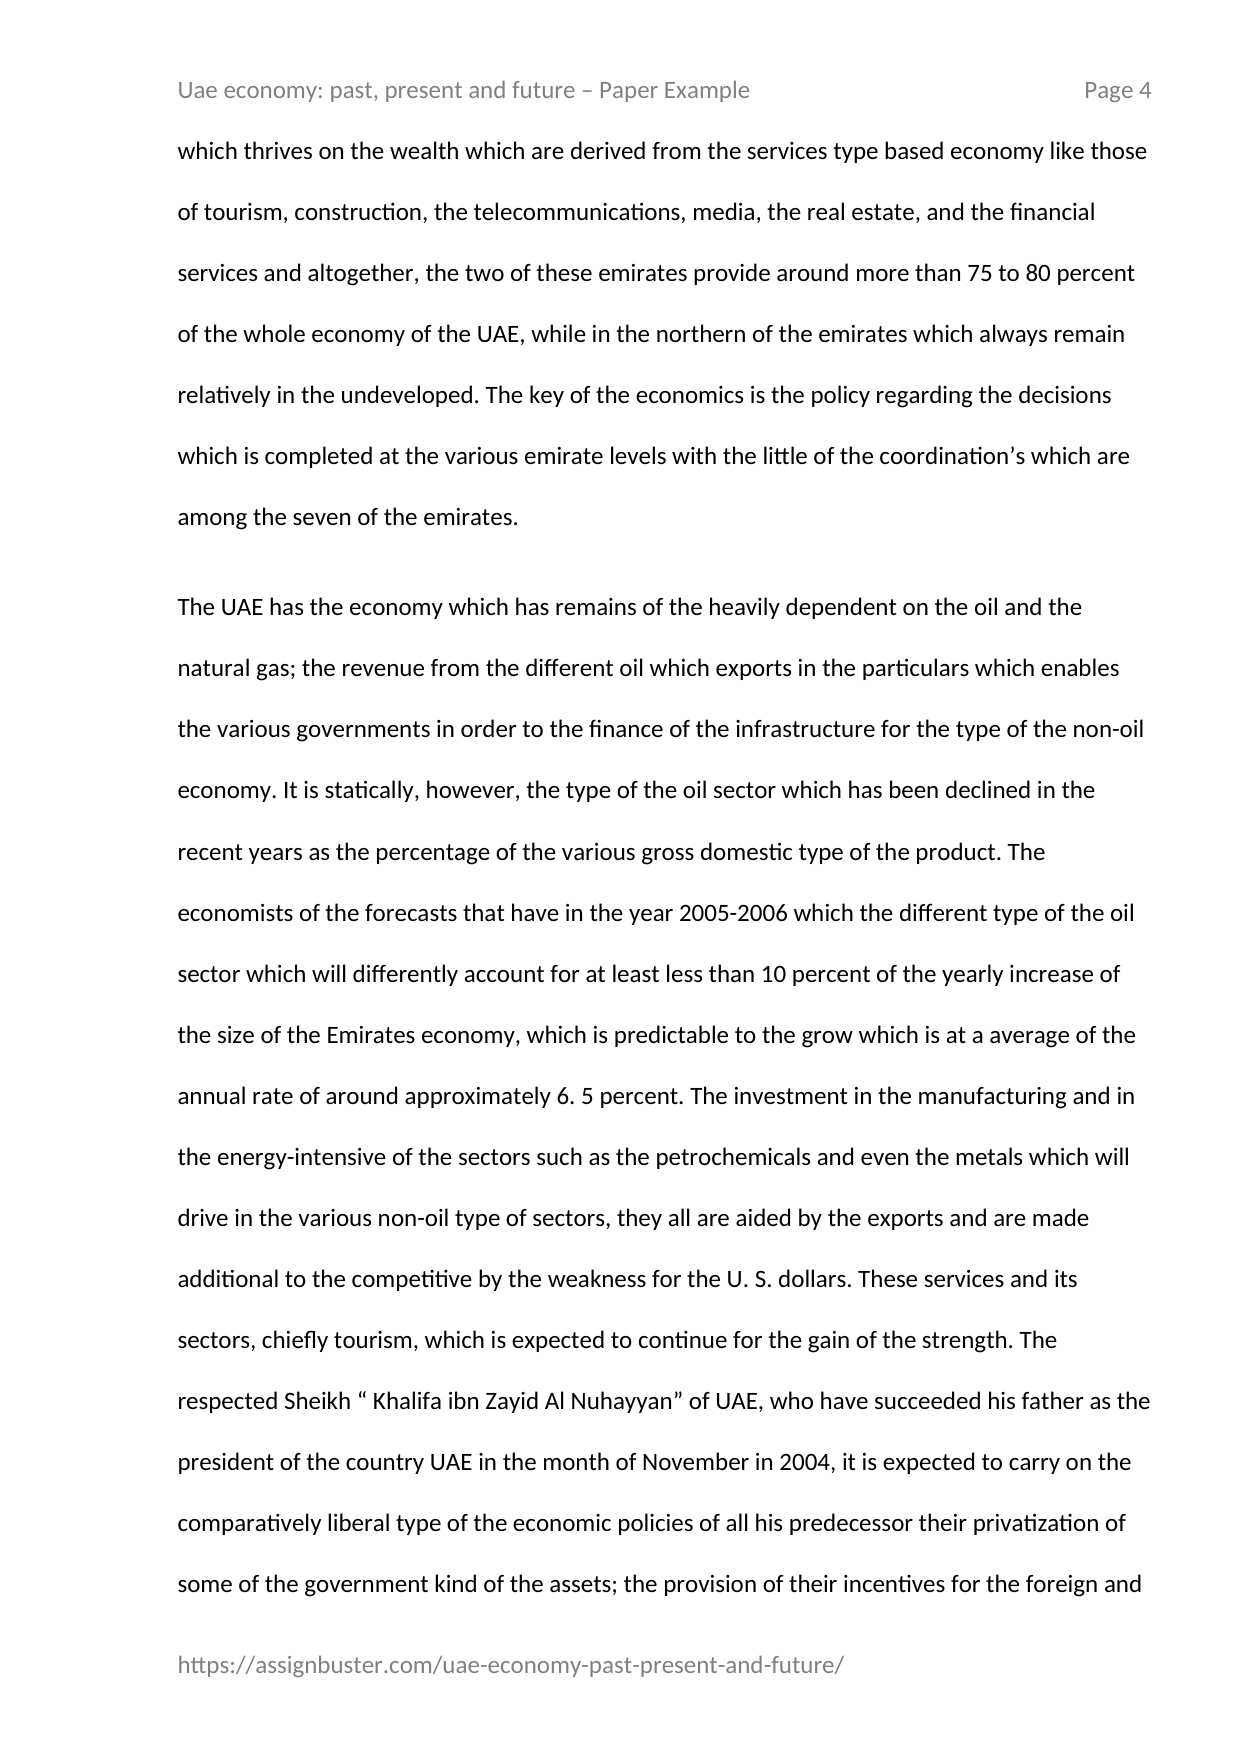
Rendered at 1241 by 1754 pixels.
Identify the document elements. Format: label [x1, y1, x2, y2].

text [177, 135, 1152, 532]
text [177, 592, 1152, 1599]
